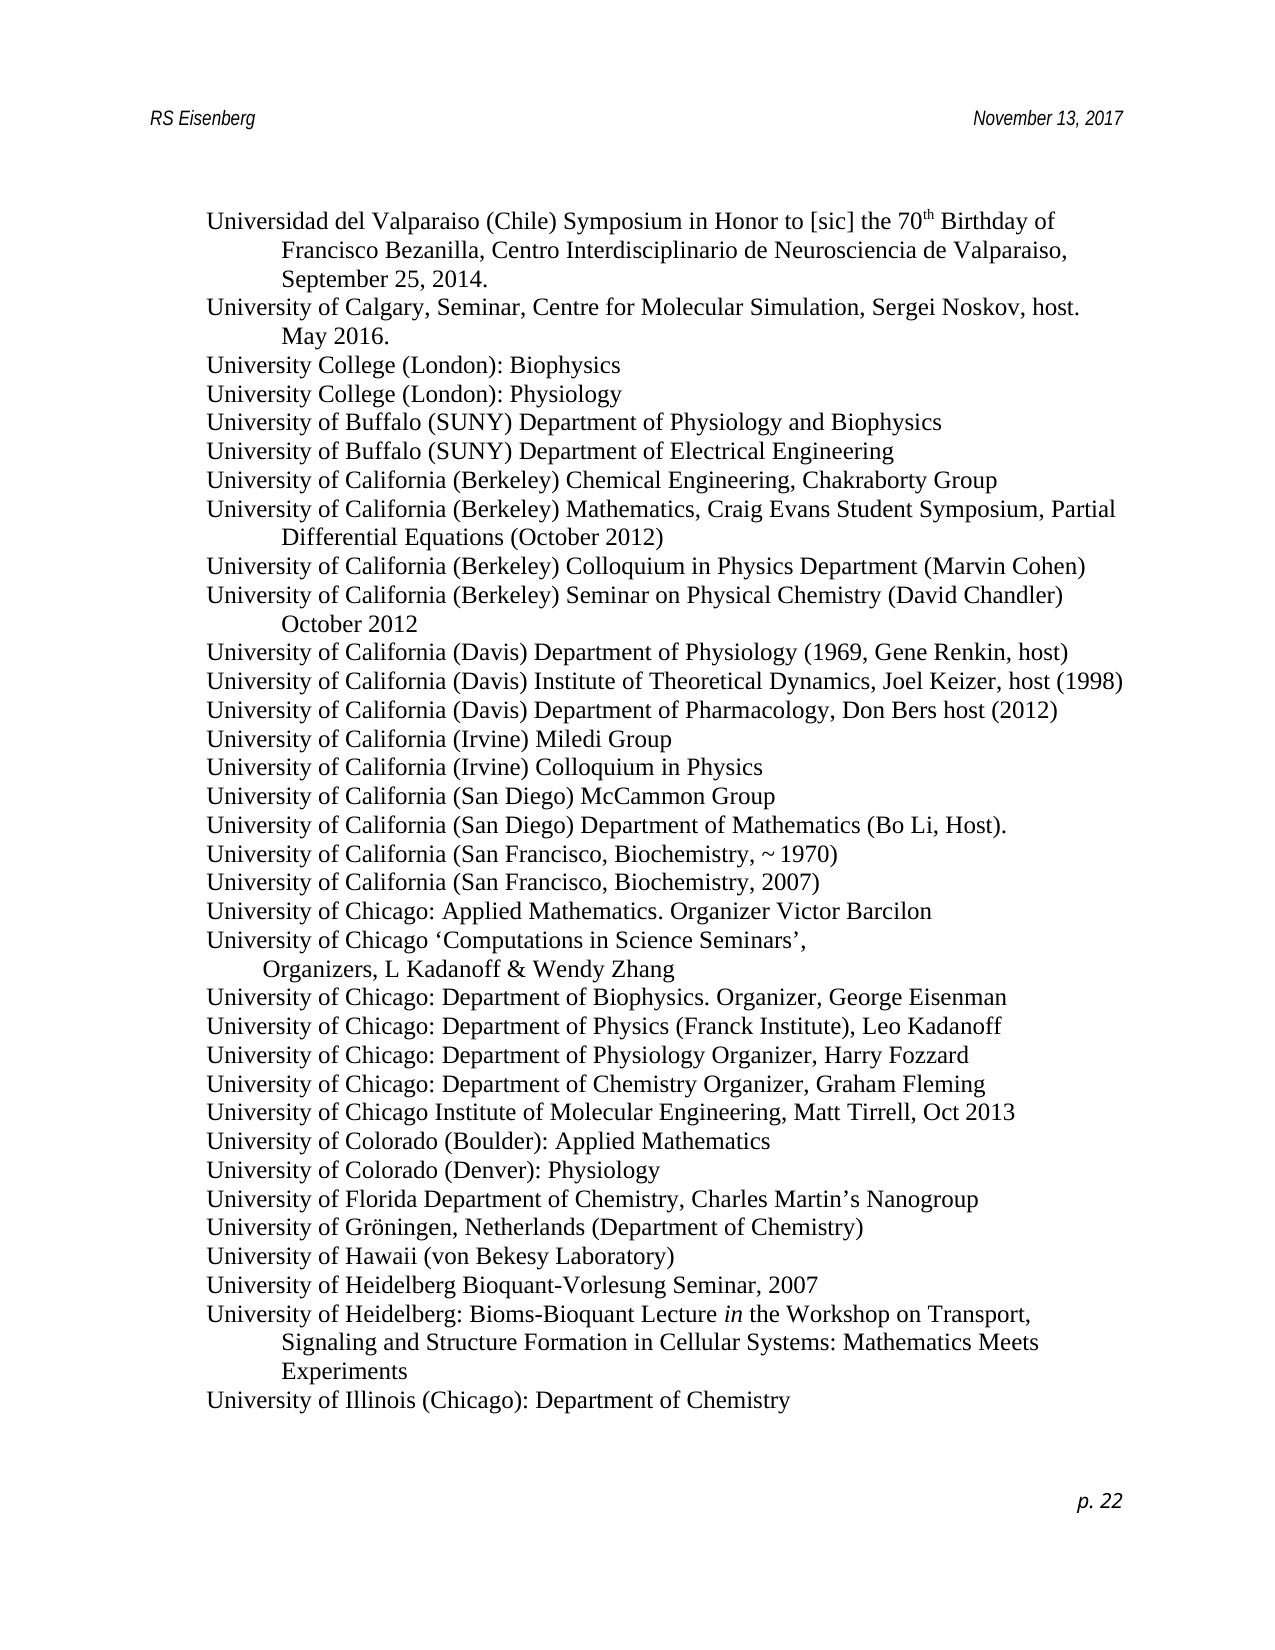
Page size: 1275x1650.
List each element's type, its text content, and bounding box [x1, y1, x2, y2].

text University of Calgary, Seminar, Centre for Molecular Simulation, Sergei Noskov, host. May 2016. [206, 292, 1125, 350]
text University of Chicago: Department of Physiology Organizer, Harry Fozzard [206, 1040, 1125, 1069]
text University of Chicago: Department of Physics (Franck Institute), Leo Kadanoff [206, 1011, 1125, 1040]
text University of California (Berkeley) Colloquium in Physics Department (Marvin Cohen) [206, 551, 1125, 580]
text University of Colorado (Boulder): Applied Mathematics [206, 1126, 1125, 1155]
text University of California (Irvine) Colloquium in Physics [206, 752, 1125, 781]
text Organizers, L Kadanoff & Wendy Zhang [206, 954, 1125, 982]
text University of Gröningen, Netherlands (Department of Chemistry) [206, 1212, 1125, 1241]
text University of California (San Francisco, Biochemistry, ~ 1970) [206, 839, 1125, 867]
text University of Illinois (Chicago): Department of Chemistry [206, 1385, 1125, 1414]
text University of Heidelberg Bioquant-Vorlesung Seminar, 2007 [206, 1270, 1125, 1299]
text University of Heidelberg: Bioms-Bioquant Lecture in the Workshop on Transport, Signaling and Structure Formation in Cellular Systems: Mathematics Meets Experiments [206, 1299, 1125, 1385]
text University of Chicago: Department of Biophysics. Organizer, George Eisenman [206, 982, 1125, 1011]
text University of California (San Diego) Department of Mathematics (Bo Li, Host). [206, 810, 1125, 839]
text University of Chicago: Department of Chemistry Organizer, Graham Fleming [206, 1069, 1125, 1097]
text University of California (Davis) Department of Physiology (1969, Gene Renkin, host) [206, 637, 1125, 666]
text University of Colorado (Denver): Physiology [206, 1155, 1125, 1184]
text University of California (San Francisco, Biochemistry, 2007) [206, 867, 1125, 896]
text University of California (Berkeley) Chemical Engineering, Chakraborty Group [206, 465, 1125, 494]
text University of Chicago Institute of Molecular Engineering, Matt Tirrell, Oct 2013 [206, 1097, 1125, 1126]
text University of California (San Diego) McCammon Group [206, 781, 1125, 810]
text University of Buffalo (SUNY) Department of Physiology and Biophysics [206, 407, 1125, 436]
text University College (London): Biophysics [206, 350, 1125, 379]
text Universidad del Valparaiso (Chile) Symposium in Honor to [sic] the 70th Birthday of Francisco Bezanilla, Centro Interdisciplinario de Neurosciencia de Valparaiso, September 25, 2014. [206, 206, 1125, 292]
text University of California (Davis) Department of Pharmacology, Don Bers host (2012) [206, 695, 1125, 724]
text University of California (Davis) Institute of Theoretical Dynamics, Joel Keizer, host (1998) [206, 666, 1125, 695]
text University of California (Berkeley) Seminar on Physical Chemistry (David Chandler) October 2012 [206, 580, 1125, 637]
text University of California (Berkeley) Mathematics, Craig Evans Student Symposium, Partial Differential Equations (October 2012) [206, 494, 1125, 551]
text University of California (Irvine) Miledi Group [206, 724, 1125, 752]
text University of Buffalo (SUNY) Department of Electrical Engineering [206, 436, 1125, 465]
text University of Florida Department of Chemistry, Charles Martin’s Nanogroup [206, 1184, 1125, 1212]
text University of Chicago ‘Computations in Science Seminars’, [206, 925, 1125, 954]
text University College (London): Physiology [206, 379, 1125, 407]
text University of Hawaii (von Bekesy Laboratory) [206, 1241, 1125, 1270]
text University of Chicago: Applied Mathematics. Organizer Victor Barcilon [206, 896, 1125, 925]
